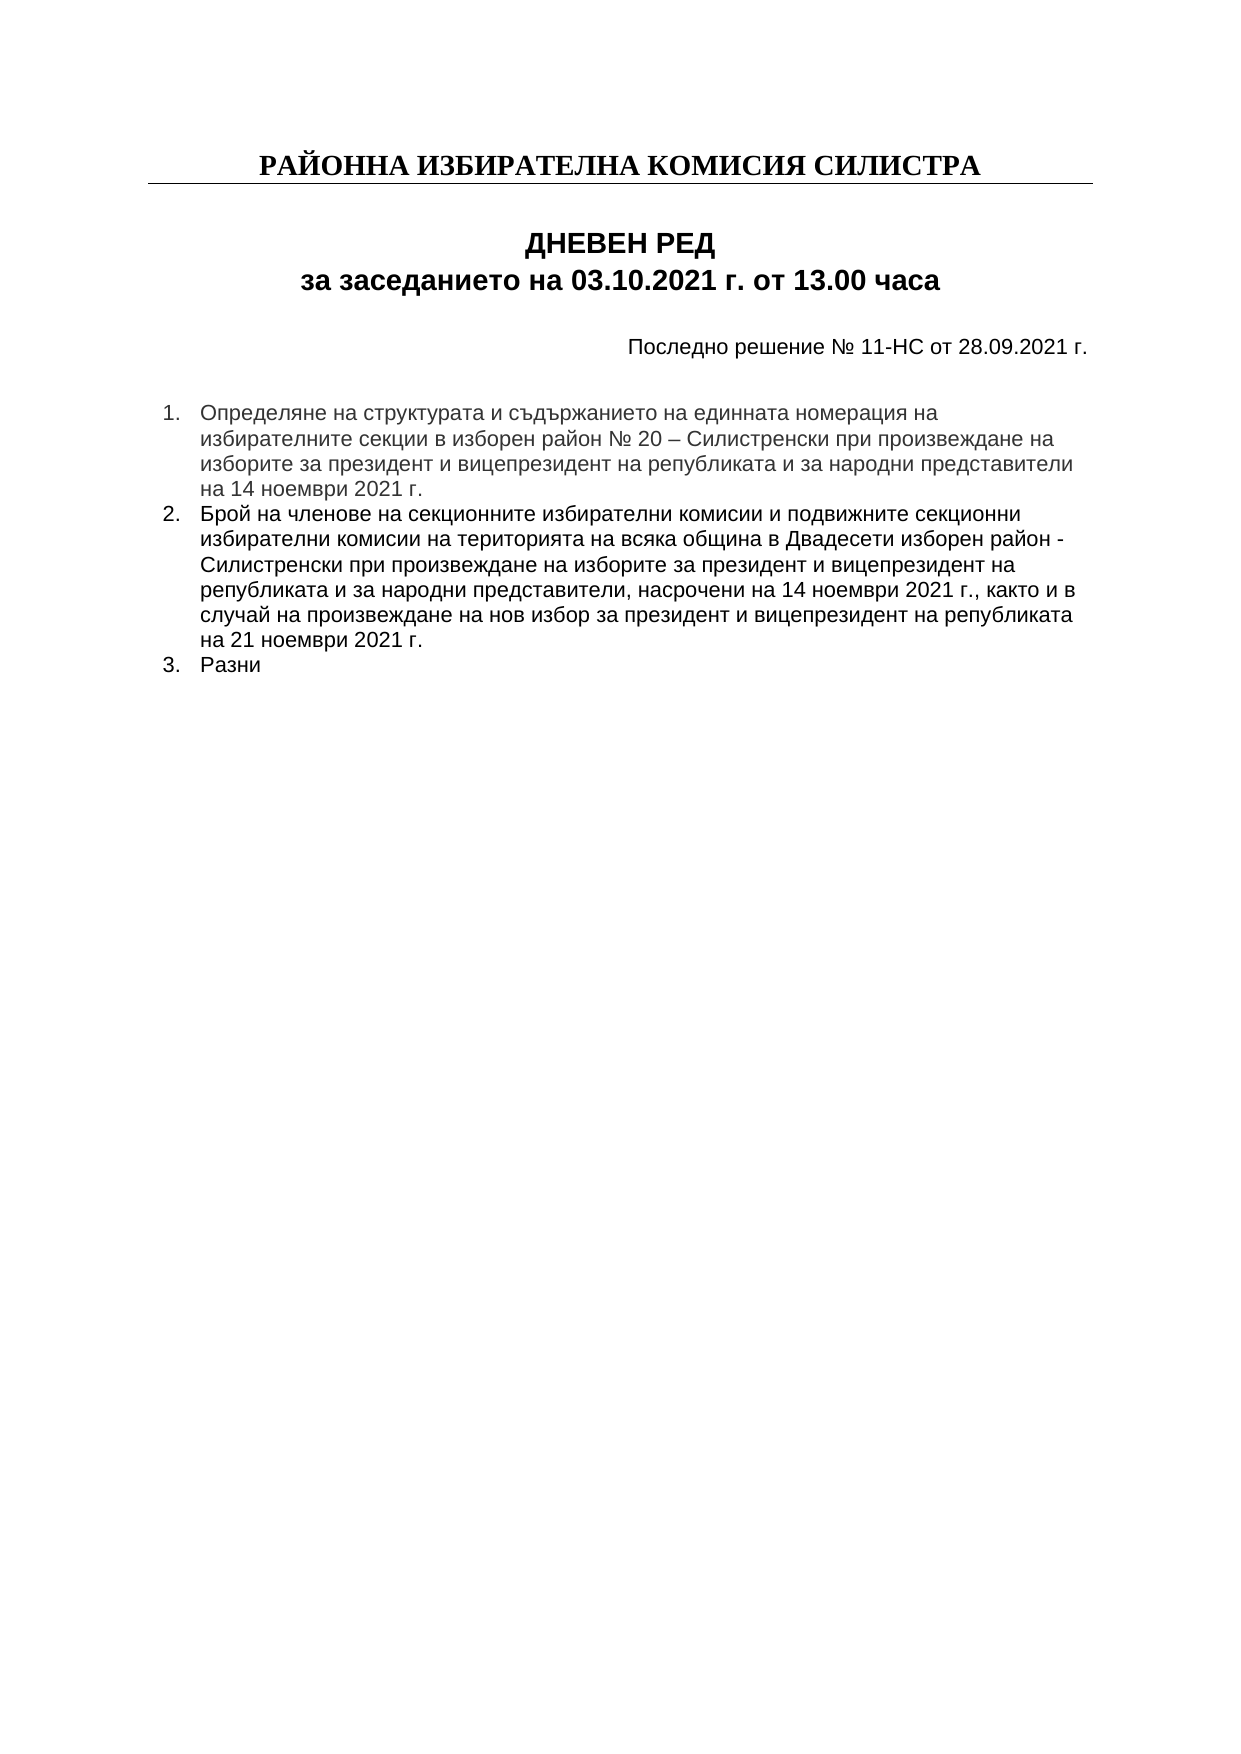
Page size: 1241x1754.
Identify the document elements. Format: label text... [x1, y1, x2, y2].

text за заседанието на 03.10.2021 г. от 13.00 часа [148, 259, 1093, 297]
text РАЙОННА ИЗБИРАТЕЛНА КОМИСИЯ СИЛИСТРА [148, 148, 1093, 183]
list Брой на членове на секционните избирателни комисии и подвижните секционни избирателни комисии на територията на всяка община в Двадесети изборен район - Силистренски при произвеждане на изборите за президент и вицепрезидент на републиката и за народни представители, насрочени на 14 ноември 2021 г., както и в случай на произвеждане на нов избор за президент и вицепрезидент на републиката на 21 ноември 2021 г. [162, 501, 1093, 652]
text Последно решение № 11-НС от 28.09.2021 г. [148, 334, 1093, 359]
list Разни [162, 652, 1093, 678]
list Определяне на структурата и съдържанието на единната номерация на избирателните секции в изборен район № 20 – Силистренски при произвеждане на изборите за президент и вицепрезидент на републиката и за народни представители на 14 ноември 2021 г. [162, 400, 1093, 501]
text ДНЕВЕН РЕД [148, 222, 1093, 259]
